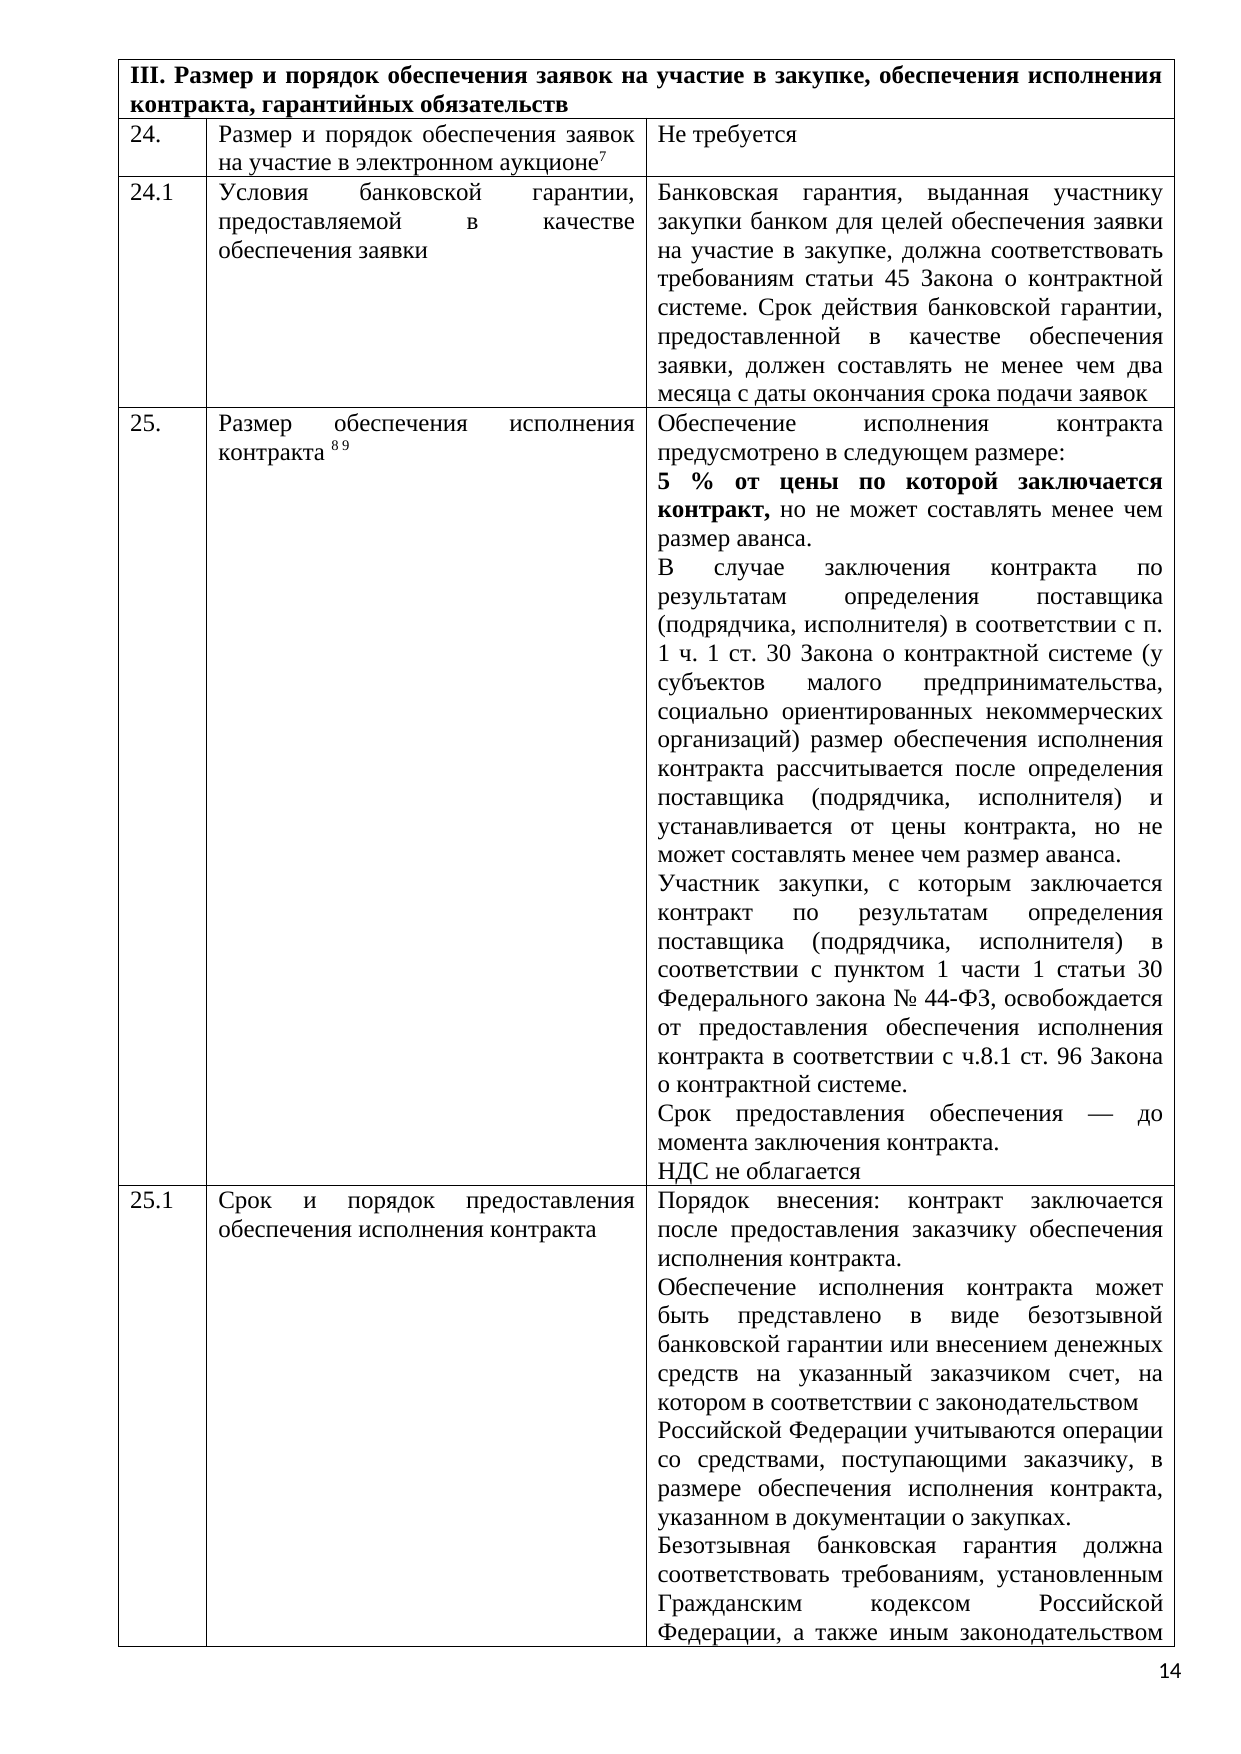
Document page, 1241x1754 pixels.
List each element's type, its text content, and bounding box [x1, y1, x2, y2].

table_cell 25.1 [119, 1186, 206, 1646]
table_cell 24.1 [119, 177, 206, 407]
table_cell Обеспечение исполнения контракта предусмотрено в следующем размере: 5 % от цены по которой заключается контракт, но не может составлять менее чем размер аванса. В случае заключения контракта по результатам определения поставщика (подрядчика, исполнителя) в соответствии с п. 1 ч. 1 ст. 30 Закона о контрактной системе (у субъектов малого предпринимательства, социально ориентированных некоммерческих организаций) размер обеспечения исполнения контракта рассчитывается после определения поставщика (подрядчика, исполнителя) и устанавливается от цены контракта, но не может составлять менее чем размер аванса. Участник закупки, с которым заключается контракт по результатам определения поставщика (подрядчика, исполнителя) в соответствии с пунктом 1 части 1 статьи 30 Федерального закона № 44-ФЗ, освобождается от предоставления обеспечения исполнения контракта в соответствии с ч.8.1 ст. 96 Закона о контрактной системе. Срок предоставления обеспечения — до момента заключения контракта. НДС не облагается [647, 408, 1174, 1184]
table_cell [207, 1186, 646, 1646]
table_cell Размер и порядок обеспечения заявок на участие в электронном аукционе7 [207, 119, 646, 176]
table_cell 25. [119, 408, 206, 1184]
table_cell Условия банковской гарантии, предоставляемой в качестве обеспечения заявки [207, 177, 646, 407]
table_cell Банковская гарантия, выданная участнику закупки банком для целей обеспечения заявки на участие в закупке, должна соответствовать требованиям статьи 45 Закона о контрактной системе. Срок действия банковской гарантии, предоставленной в качестве обеспечения заявки, должен составлять не менее чем два месяца с даты окончания срока подачи заявок [647, 177, 1174, 407]
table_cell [647, 1186, 1174, 1646]
table_cell Размер обеспечения исполнения контракта 8 9 [207, 408, 646, 1184]
table_cell III. Размер и порядок обеспечения заявок на участие в закупке, обеспечения исполнения контракта, гарантийных обязательств [119, 60, 1174, 118]
table_cell 24. [119, 119, 206, 176]
table_cell Не требуется [647, 119, 1174, 176]
